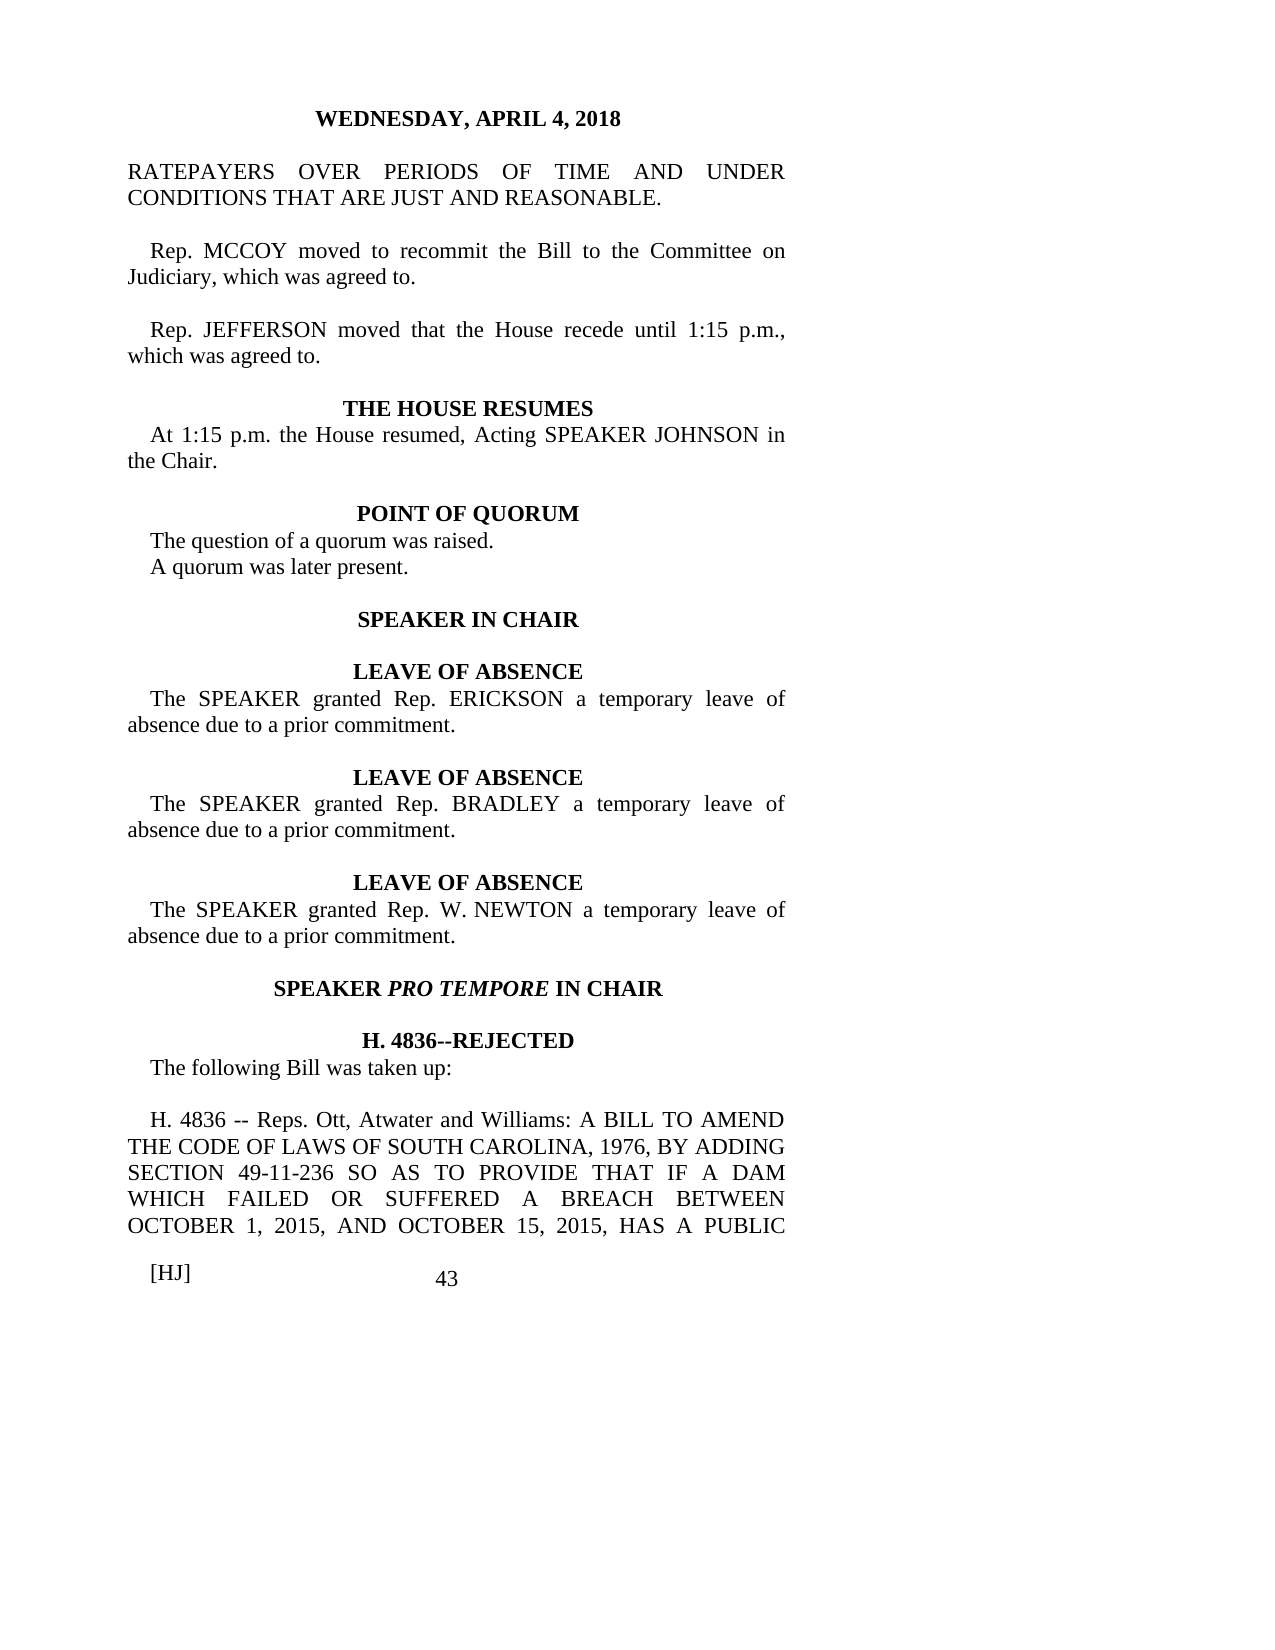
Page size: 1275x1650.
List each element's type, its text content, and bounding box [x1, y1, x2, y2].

text The SPEAKER granted Rep. ERICKSON a temporary leave of absence due to a prior commitment. [127, 685, 786, 737]
text LEAVE OF ABSENCE [127, 764, 786, 790]
text H. 4836--REJECTED [127, 1027, 786, 1054]
text Rep. MCCOY moved to recommit the Bill to the Committee on Judiciary, which was agreed to. [127, 237, 786, 289]
text SPEAKER IN CHAIR [127, 606, 786, 632]
text The SPEAKER granted Rep. BRADLEY a temporary leave of absence due to a prior commitment. [127, 790, 786, 843]
text The question of a quorum was raised. [127, 527, 786, 553]
text THE HOUSE RESUMES [127, 395, 786, 421]
text POINT OF QUORUM [127, 500, 786, 527]
text At 1:15 p.m. the House resumed, Acting SPEAKER JOHNSON in the Chair. [127, 421, 786, 474]
text LEAVE OF ABSENCE [127, 658, 786, 685]
text The following Bill was taken up: [127, 1054, 786, 1080]
text The SPEAKER granted Rep. W. NEWTON a temporary leave of absence due to a prior commitment. [127, 896, 786, 948]
text A quorum was later present. [127, 553, 786, 579]
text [127, 158, 786, 210]
text SPEAKER PRO TEMPORE IN CHAIR [127, 975, 786, 1001]
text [127, 1106, 786, 1238]
text Rep. JEFFERSON moved that the House recede until 1:15 p.m., which was agreed to. [127, 316, 786, 368]
text LEAVE OF ABSENCE [127, 869, 786, 896]
